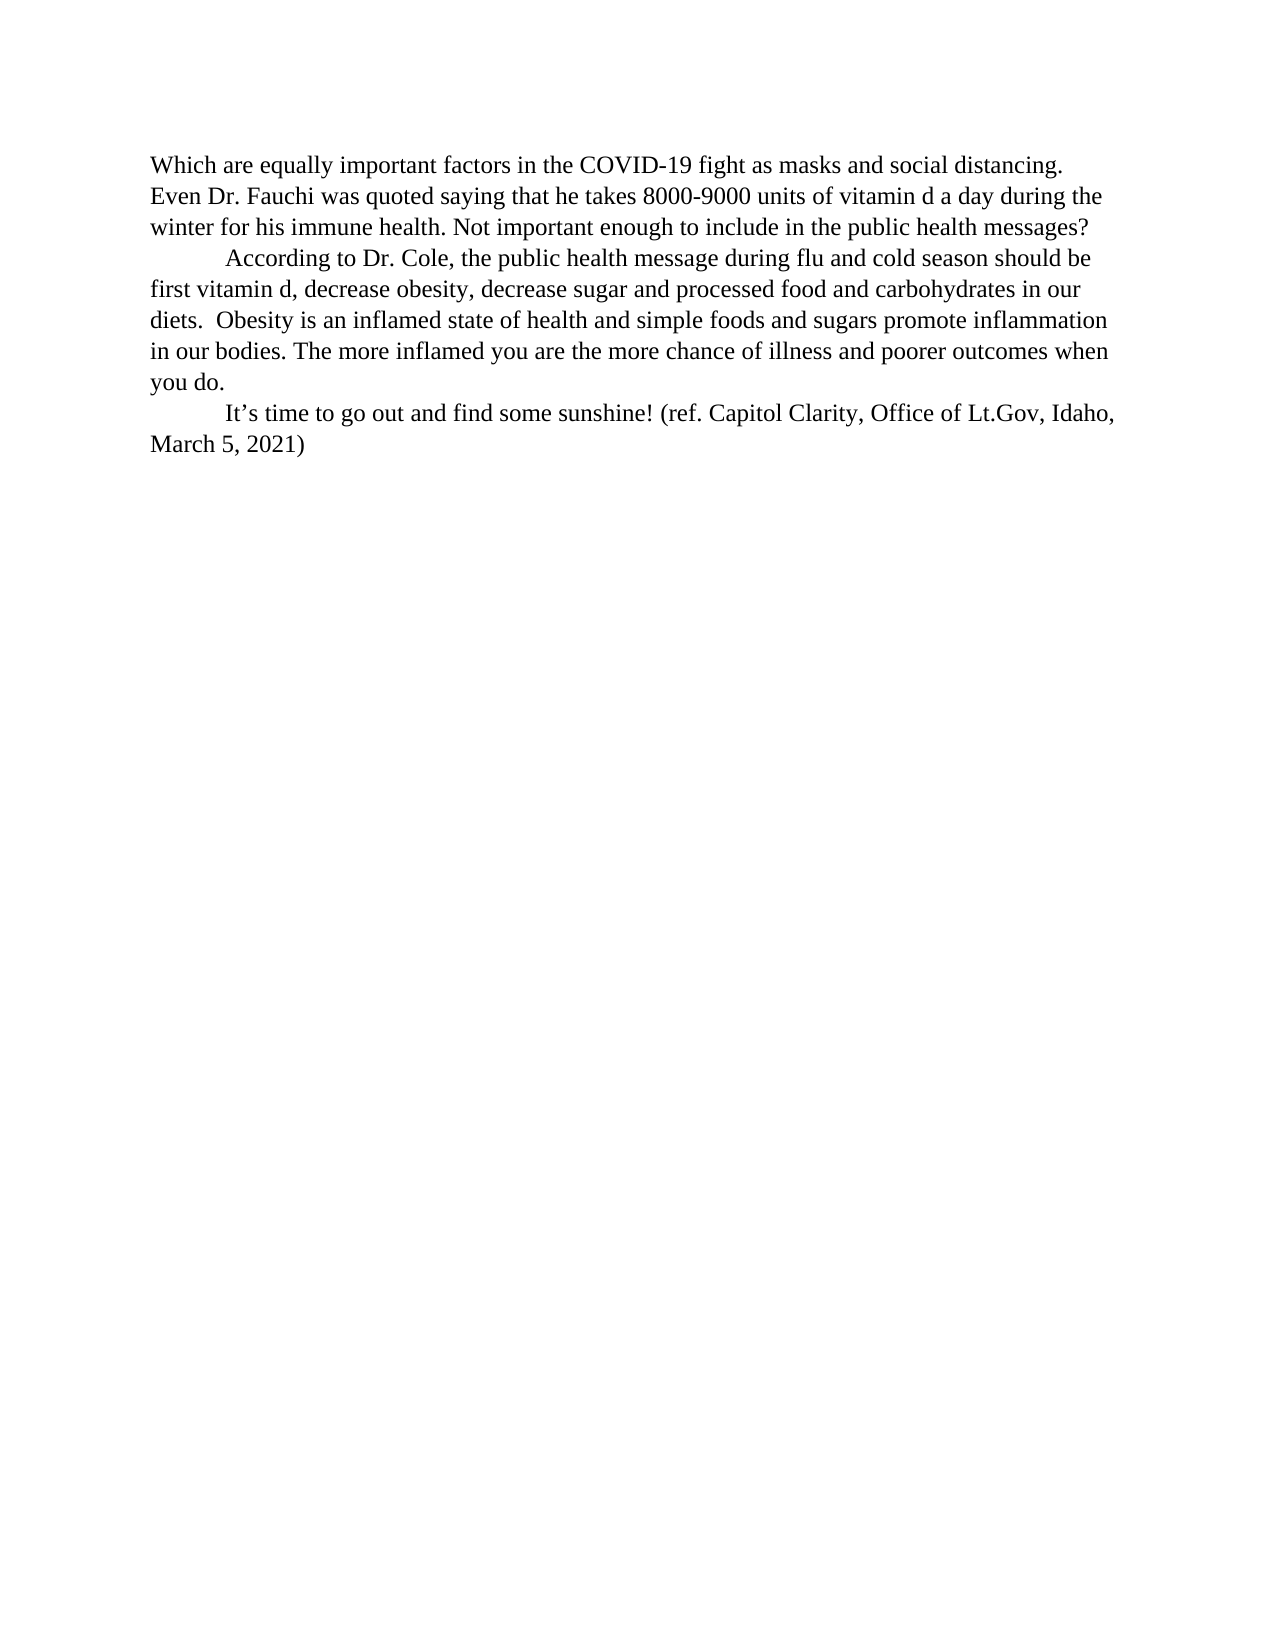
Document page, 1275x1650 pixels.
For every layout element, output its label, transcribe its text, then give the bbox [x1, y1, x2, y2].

text It’s time to go out and find some sunshine! (ref. Capitol Clarity, Office of Lt.Gov, Idaho, March 5, 2021) [150, 398, 1125, 458]
text According to Dr. Cole, the public health message during flu and cold season should be first vitamin d, decrease obesity, decrease sugar and processed food and carbohydrates in our diets. Obesity is an inflamed state of health and simple foods and sugars promote inflammation in our bodies. The more inflamed you are the more chance of illness and poorer outcomes when you do. [150, 243, 1125, 396]
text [150, 150, 1125, 241]
